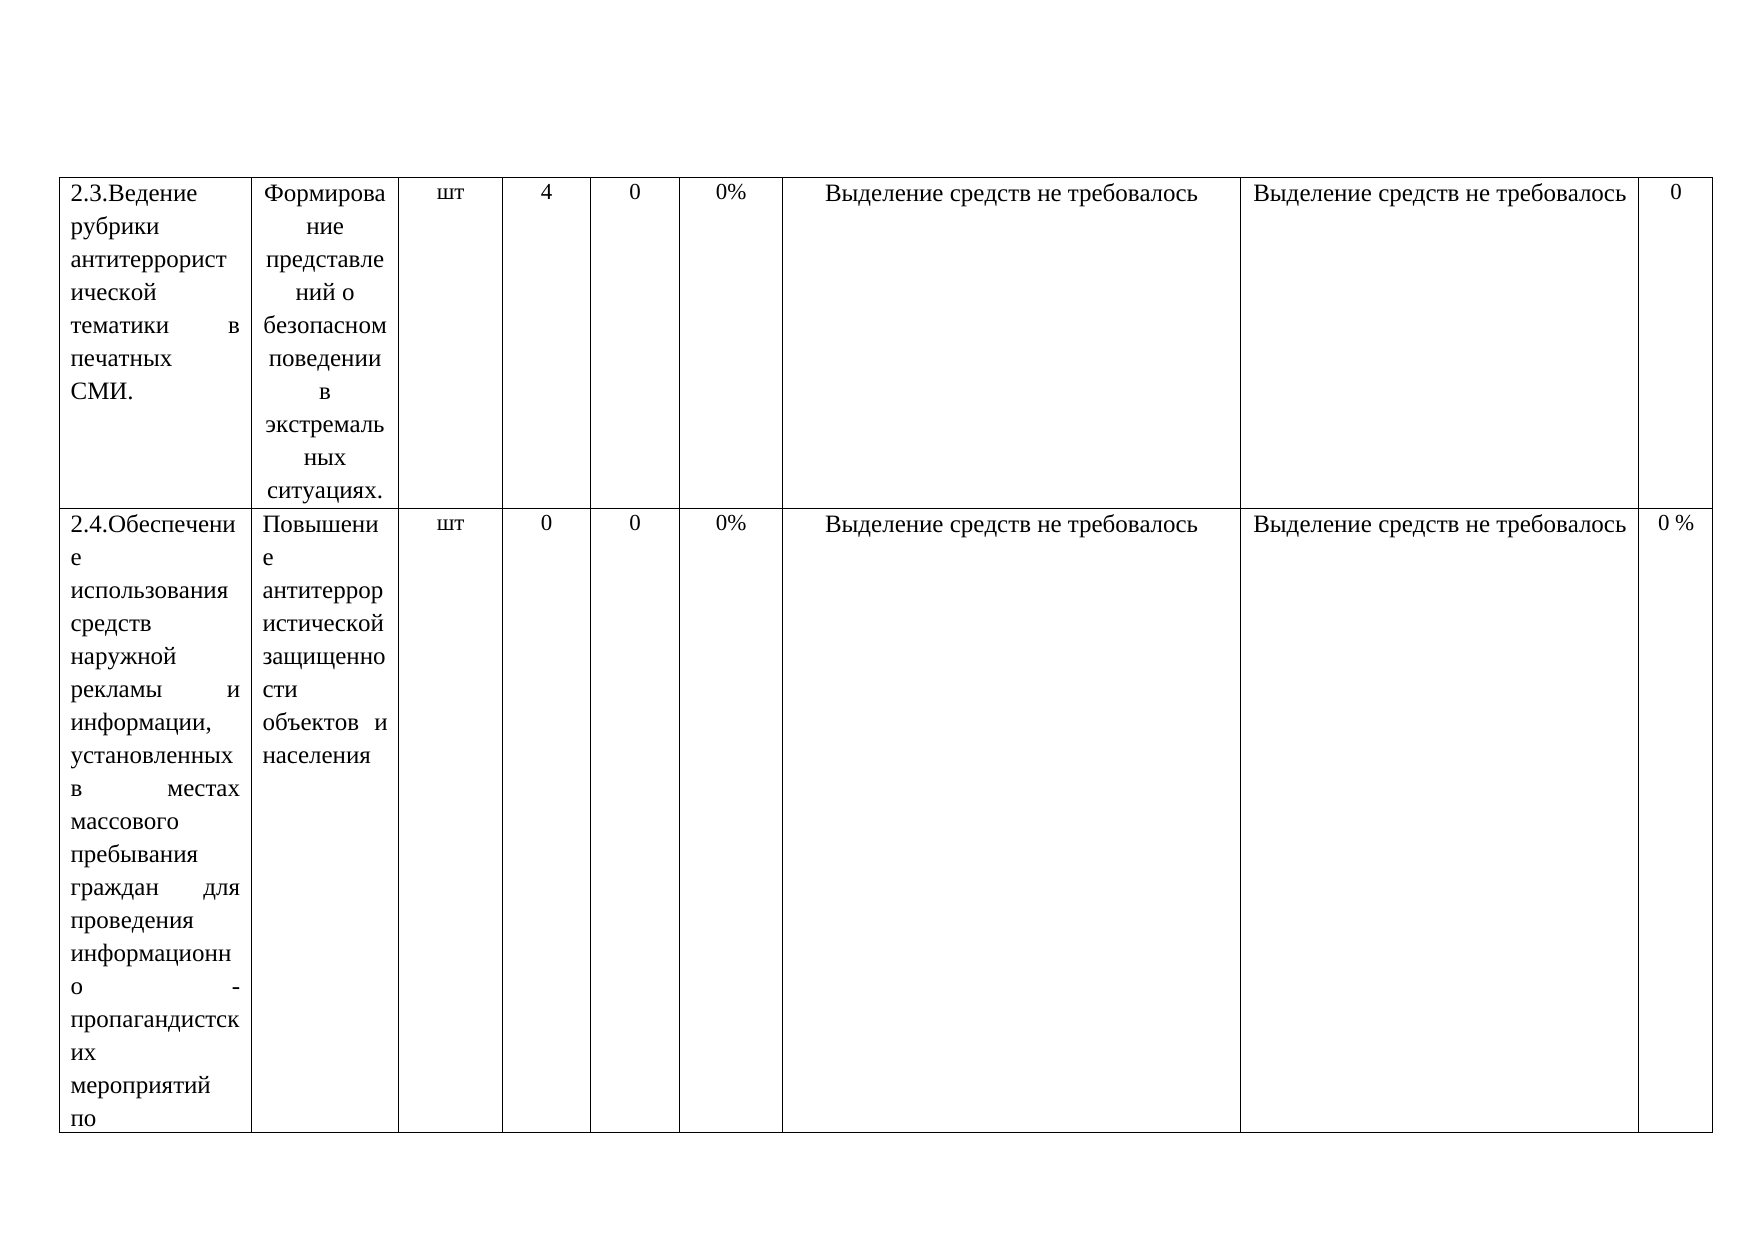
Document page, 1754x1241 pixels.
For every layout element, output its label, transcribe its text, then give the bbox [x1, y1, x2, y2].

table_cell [1241, 509, 1638, 1132]
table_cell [1241, 178, 1638, 508]
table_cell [783, 509, 1240, 1132]
table_cell 0 [591, 178, 679, 508]
table_cell шт [399, 178, 502, 508]
table_cell 0% [680, 178, 782, 508]
table_cell 0 % [1639, 509, 1712, 1132]
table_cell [60, 509, 251, 1132]
table_cell 2.3.Ведение рубрики антитеррористической тематики в печатных СМИ. [60, 178, 251, 508]
table_cell 0% [680, 509, 782, 1132]
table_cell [252, 509, 398, 1132]
table_cell Формирование представлений о безопасном поведении в экстремальных ситуациях. [252, 178, 398, 508]
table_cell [783, 178, 1240, 508]
table_cell 0 [503, 509, 590, 1132]
table_cell 4 [503, 178, 590, 508]
table_cell 0 [1639, 178, 1712, 508]
table_cell шт [399, 509, 502, 1132]
table_cell 0 [591, 509, 679, 1132]
